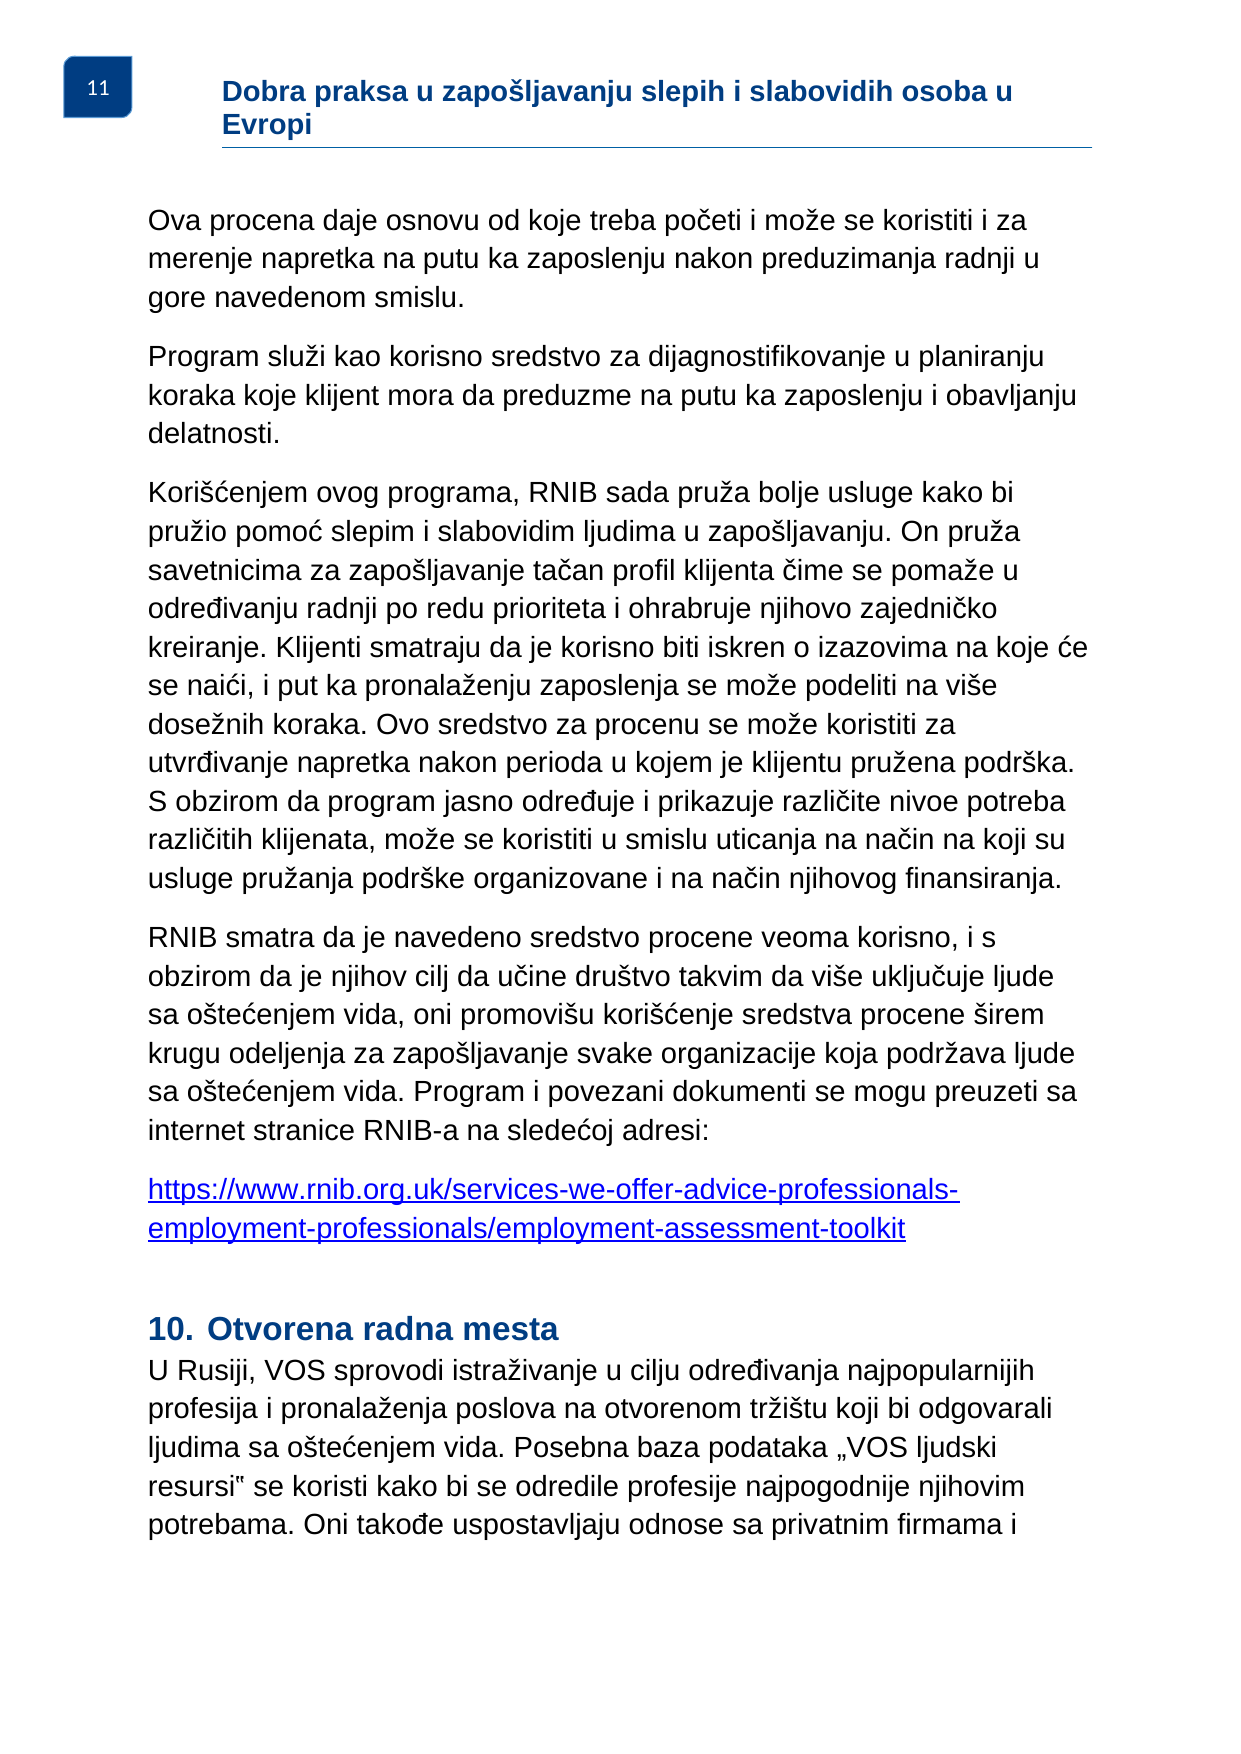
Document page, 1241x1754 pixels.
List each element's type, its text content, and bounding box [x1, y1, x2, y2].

text RNIB smatra da je navedeno sredstvo procene veoma korisno, i s obzirom da je njihov cilj da učine društvo takvim da više uključuje ljude sa oštećenjem vida, oni promovišu korišćenje sredstva procene širem krugu odeljenja za zapošljavanje svake organizacije koja podržava ljude sa oštećenjem vida. Program i povezani dokumenti se mogu preuzeti sa internet stranice RNIB-a na sledećoj adresi: [148, 920, 1092, 1147]
text Program služi kao korisno sredstvo za dijagnostifikovanje u planiranju koraka koje klijent mora da preduzme na putu ka zaposlenju i obavljanju delatnosti. [148, 339, 1092, 450]
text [148, 1353, 1092, 1541]
text Ova procena daje osnovu od koje treba početi i može se koristiti i za merenje napretka na putu ka zaposlenju nakon preduzimanja radnji u gore navedenom smislu. [148, 203, 1092, 313]
subtitle Otvorena radna mesta [148, 1309, 1092, 1347]
text Korišćenjem ovog programa, RNIB sada pruža bolje usluge kako bi pružio pomoć slepim i slabovidim ljudima u zapošljavanju. On pruža savetnicima za zapošljavanje tačan profil klijenta čime se pomaže u određivanju radnji po redu prioriteta i ohrabruje njihovo zajedničko kreiranje. Klijenti smatraju da je korisno biti iskren o izazovima na koje će se naići, i put ka pronalaženju zaposlenja se može podeliti na više dosežnih koraka. Ovo sredstvo za procenu se može koristiti za utvrđivanje napretka nakon perioda u kojem je klijentu pružena podrška. S obzirom da program jasno određuje i prikazuje različite nivoe potreba različitih klijenata, može se koristiti u smislu uticanja na način na koji su usluge pružanja podrške organizovane i na način njihovog finansiranja. [148, 476, 1092, 894]
text https://www.rnib.org.uk/services-we-offer-advice-professionals-employment-professionals/employment-assessment-toolkit [148, 1172, 1092, 1244]
